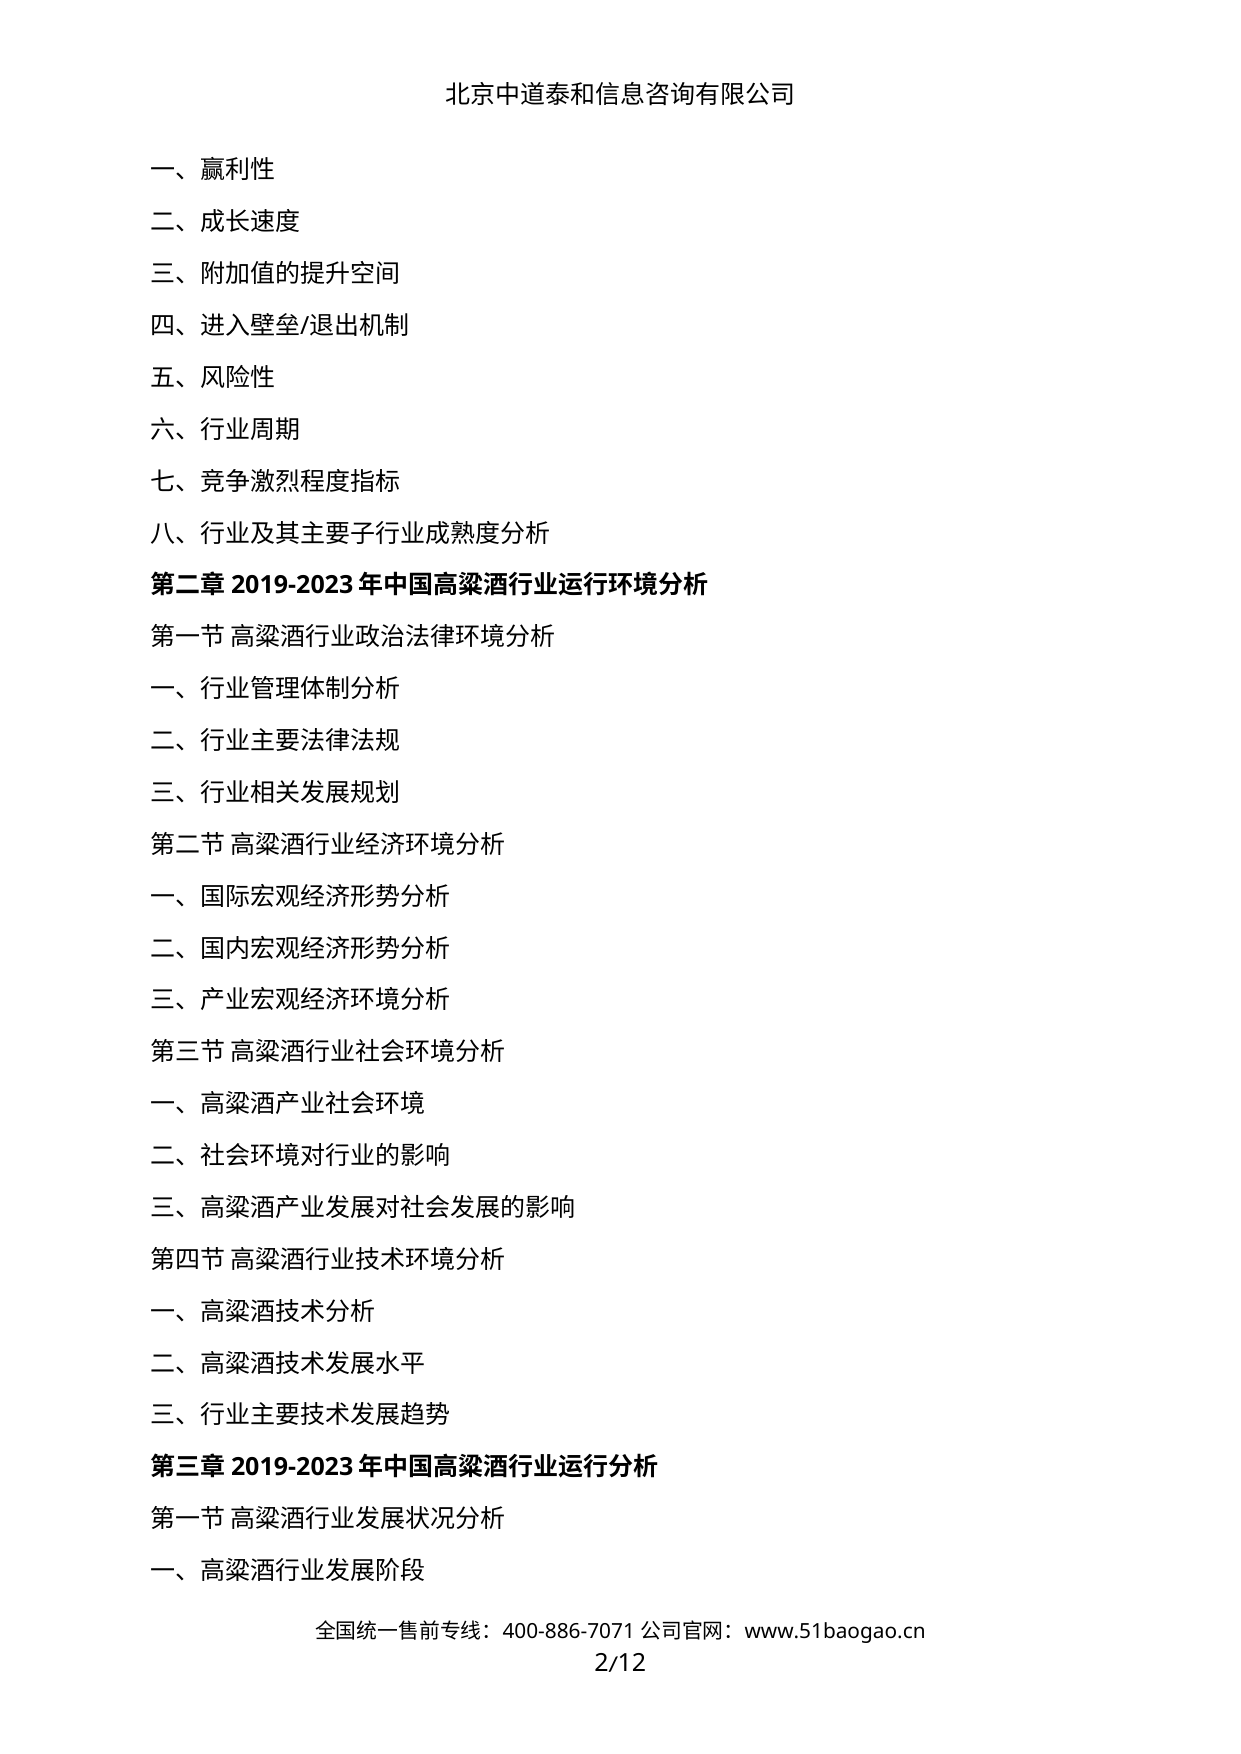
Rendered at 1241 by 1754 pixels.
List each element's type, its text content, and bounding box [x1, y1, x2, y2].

text 八、行业及其主要子行业成熟度分析 [150, 513, 1090, 549]
text 三、附加值的提升空间 [150, 254, 1090, 290]
text 三、高粱酒产业发展对社会发展的影响 [150, 1187, 1090, 1224]
text 二、成长速度 [150, 202, 1090, 238]
text 二、行业主要法律法规 [150, 721, 1090, 757]
text 第三节 高粱酒行业社会环境分析 [150, 1032, 1090, 1068]
text 第三章 2019-2023年中国高粱酒行业运行分析 [150, 1447, 1090, 1483]
text 二、高粱酒技术发展水平 [150, 1343, 1090, 1379]
text 七、竞争激烈程度指标 [150, 461, 1090, 497]
text 第一节 高粱酒行业政治法律环境分析 [150, 617, 1090, 653]
text 二、国内宏观经济形势分析 [150, 928, 1090, 964]
text 一、高粱酒行业发展阶段 [150, 1551, 1090, 1587]
text 一、行业管理体制分析 [150, 669, 1090, 705]
text 一、赢利性 [150, 150, 1090, 186]
text 三、产业宏观经济环境分析 [150, 980, 1090, 1016]
text 第一节 高粱酒行业发展状况分析 [150, 1499, 1090, 1535]
text 四、进入壁垒/退出机制 [150, 306, 1090, 342]
text 第二节 高粱酒行业经济环境分析 [150, 824, 1090, 861]
text 五、风险性 [150, 357, 1090, 394]
text 一、高粱酒产业社会环境 [150, 1084, 1090, 1120]
text 三、行业相关发展规划 [150, 772, 1090, 809]
text 第四节 高粱酒行业技术环境分析 [150, 1239, 1090, 1276]
text 一、高粱酒技术分析 [150, 1291, 1090, 1327]
text 第二章 2019-2023年中国高粱酒行业运行环境分析 [150, 565, 1090, 601]
text 一、国际宏观经济形势分析 [150, 876, 1090, 912]
text 二、社会环境对行业的影响 [150, 1136, 1090, 1172]
text 三、行业主要技术发展趋势 [150, 1395, 1090, 1431]
text 六、行业周期 [150, 409, 1090, 446]
